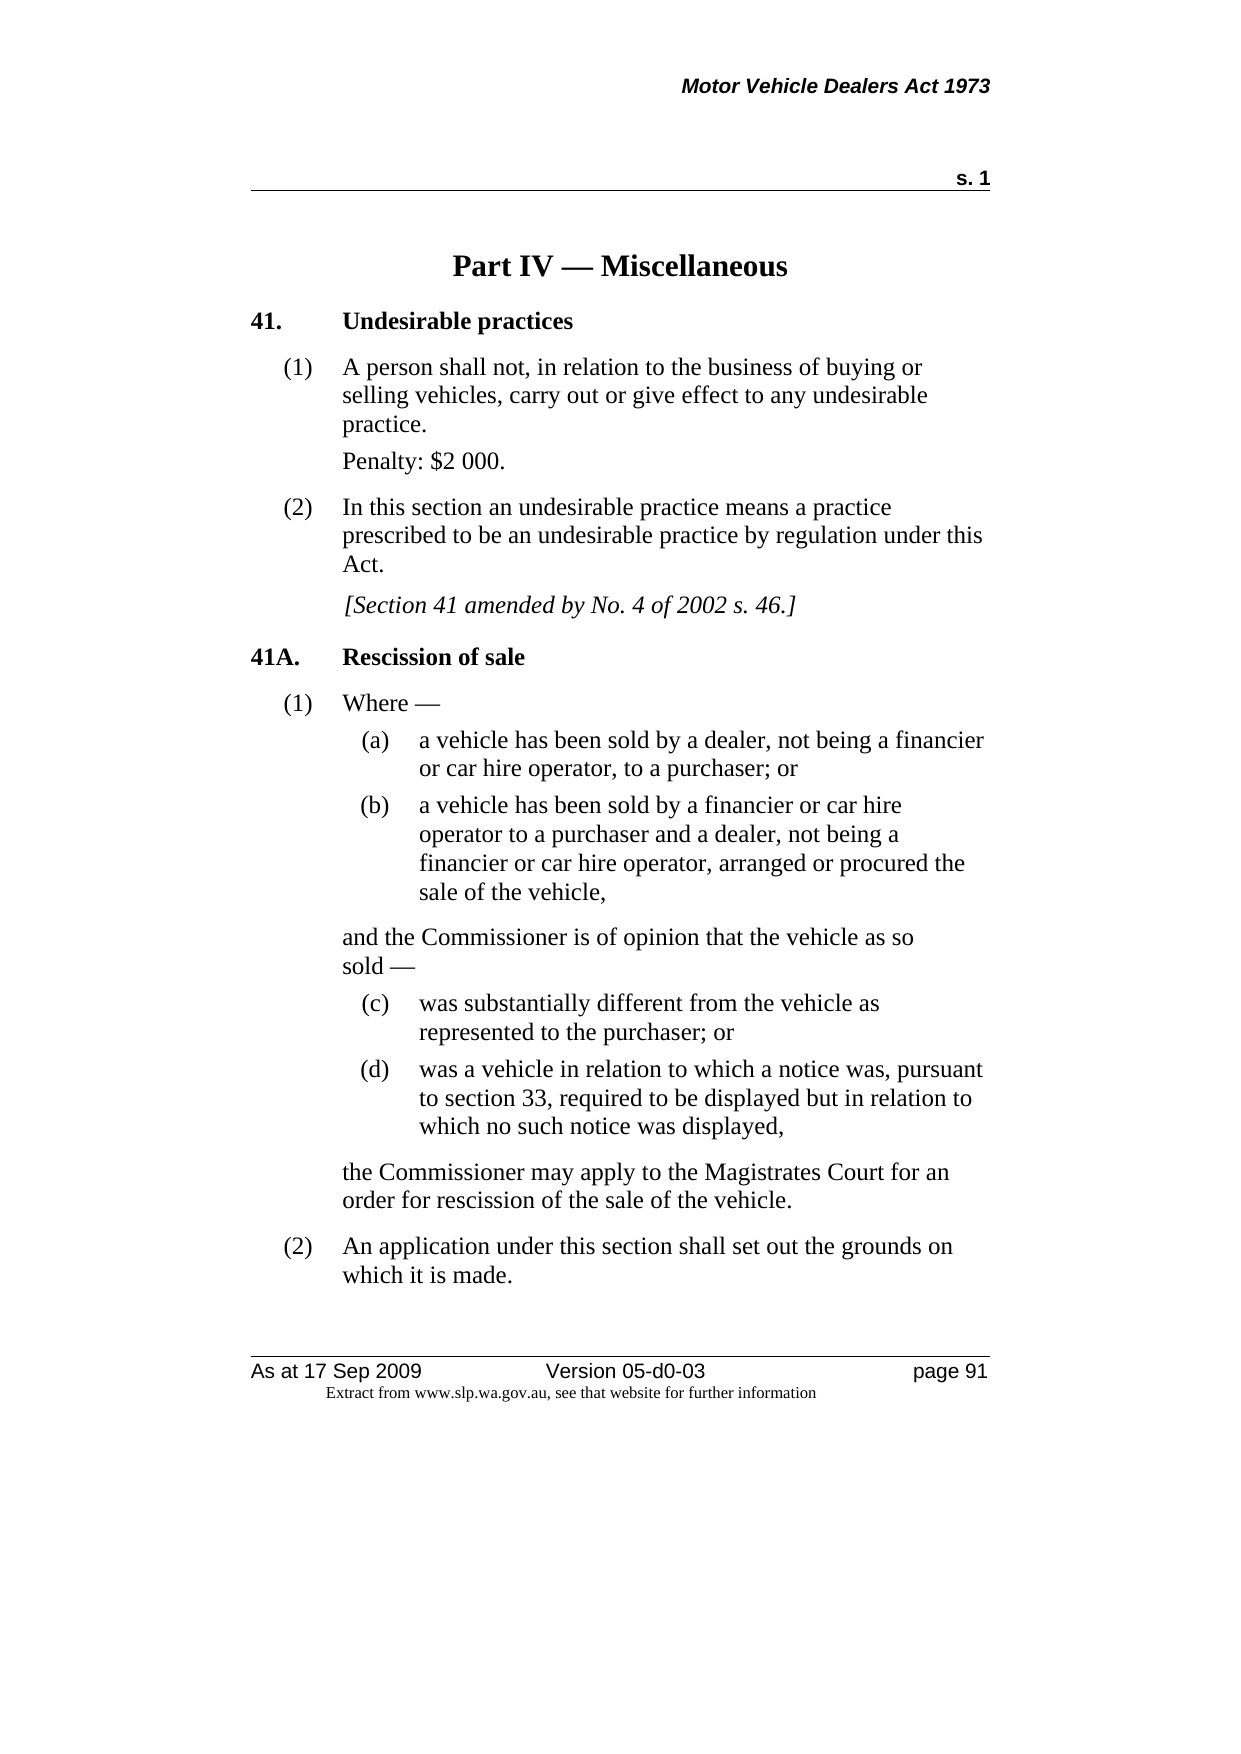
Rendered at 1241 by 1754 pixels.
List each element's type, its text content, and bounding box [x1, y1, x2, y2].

text (a) a vehicle has been sold by a dealer, not being a financier or car hire operator, to a purchaser; or [251, 725, 990, 782]
text the Commissioner may apply to the Magistrates Court for an order for rescission of the sale of the vehicle. [251, 1157, 990, 1214]
subtitle 41. Undesirable practices [251, 306, 990, 335]
text (2) In this section an undesirable practice means a practice prescribed to be an undesirable practice by regulation under this Act. [251, 492, 990, 578]
text (b) a vehicle has been sold by a financier or car hire operator to a purchaser and a dealer, not being a financier or car hire operator, arranged or procured the sale of the vehicle, [251, 791, 990, 906]
subtitle 41A. Rescission of sale [251, 642, 990, 671]
subtitle Part IV — Miscellaneous [251, 247, 990, 283]
text (2) An application under this section shall set out the grounds on which it is made. [251, 1231, 990, 1288]
text (1) Where — [251, 688, 990, 716]
text (d) was a vehicle in relation to which a notice was, pursuant to section 33, required to be displayed but in relation to which no such notice was displayed, [251, 1054, 990, 1140]
text and the Commissioner is of opinion that the vehicle as so sold — [251, 922, 990, 980]
text Penalty: $2 000. [251, 446, 990, 475]
text [Section 41 amended by No. 4 of 2002 s. 46.] [251, 591, 990, 619]
text (1) A person shall not, in relation to the business of buying or selling vehicles, carry out or give effect to any undesirable practice. [251, 352, 990, 438]
text (c) was substantially different from the vehicle as represented to the purchaser; or [251, 988, 990, 1046]
